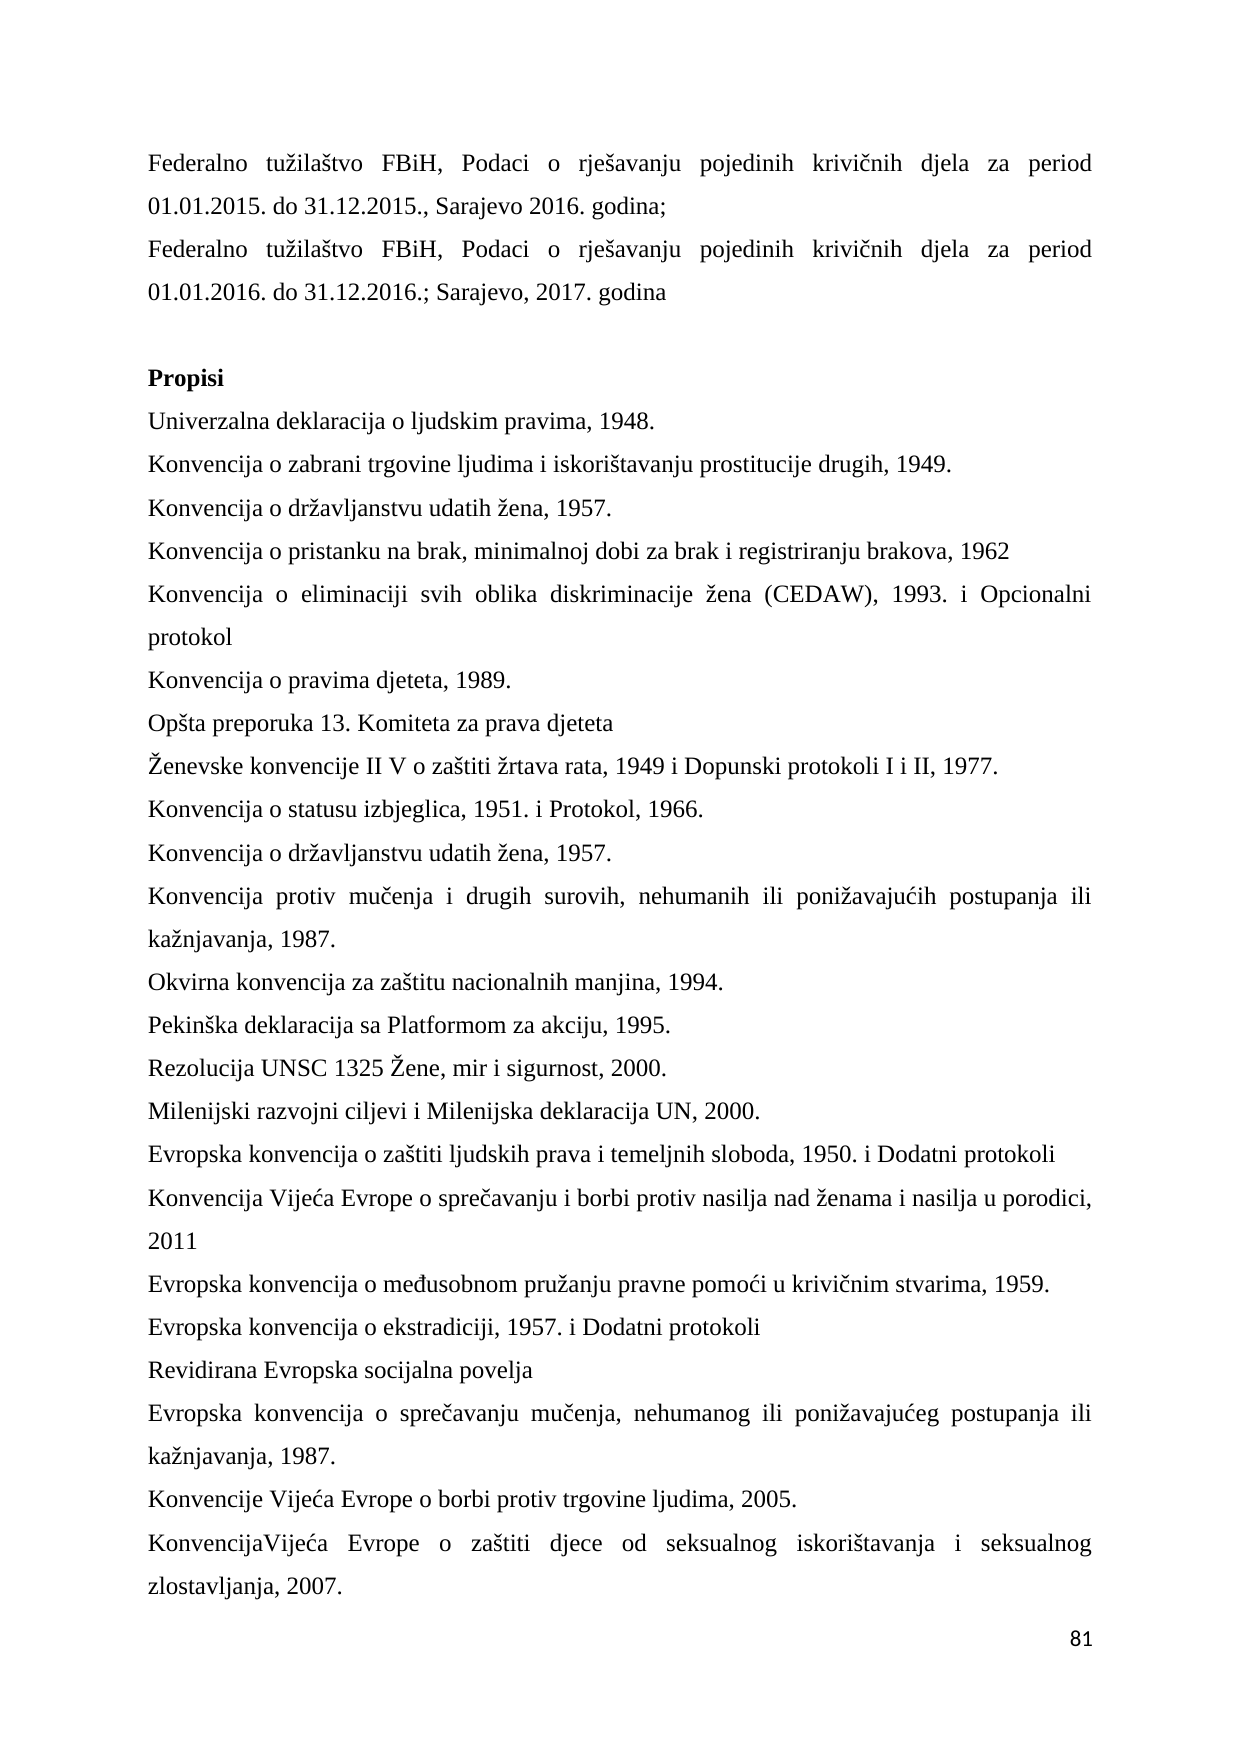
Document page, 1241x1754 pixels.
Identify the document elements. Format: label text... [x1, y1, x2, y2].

text Konvencija o statusu izbjeglica, 1951. i Protokol, 1966. [148, 794, 1093, 823]
text Revidirana Evropska socijalna povelja [148, 1355, 1093, 1384]
text Federalno tužilaštvo FBiH, Podaci o rješavanju pojedinih krivičnih djela za period 01.01.2016. do 31.12.2016.; Sarajevo, 2017. godina [148, 234, 1093, 306]
text Rezolucija UNSC 1325 Žene, mir i sigurnost, 2000. [148, 1053, 1093, 1082]
text Konvencija o zabrani trgovine ljudima i iskorištavanju prostitucije drugih, 1949. [148, 449, 1093, 478]
text Univerzalna deklaracija o ljudskim pravima, 1948. [148, 406, 1093, 435]
text Opšta preporuka 13. Komiteta za prava djeteta [148, 708, 1093, 737]
text Propisi [148, 363, 1093, 392]
text Milenijski razvojni ciljevi i Milenijska deklaracija UN, 2000. [148, 1096, 1093, 1125]
text Evropska konvencija o međusobnom pružanju pravne pomoći u krivičnim stvarima, 1959. [148, 1269, 1093, 1298]
text Konvencija o državljanstvu udatih žena, 1957. [148, 838, 1093, 866]
text Pekinška deklaracija sa Platformom za akciju, 1995. [148, 1010, 1093, 1039]
text KonvencijaVijeća Evrope o zaštiti djece od seksualnog iskorištavanja i seksualnog zlostavljanja, 2007. [148, 1528, 1093, 1599]
text Konvencija protiv mučenja i drugih surovih, nehumanih ili ponižavajućih postupanja ili kažnjavanja, 1987. [148, 881, 1093, 953]
text Ženevske konvencije II V o zaštiti žrtava rata, 1949 i Dopunski protokoli I i II, 1977. [148, 751, 1093, 780]
text Konvencija o pristanku na brak, minimalnoj dobi za brak i registriranju brakova, 1962 [148, 536, 1093, 564]
text Evropska konvencija o zaštiti ljudskih prava i temeljnih sloboda, 1950. i Dodatni protokoli [148, 1139, 1093, 1168]
text Konvencija Vijeća Evrope o sprečavanju i borbi protiv nasilja nad ženama i nasilja u porodici, 2011 [148, 1183, 1093, 1254]
text Konvencije Vijeća Evrope o borbi protiv trgovine ljudima, 2005. [148, 1484, 1093, 1513]
text Konvencija o pravima djeteta, 1989. [148, 665, 1093, 694]
text Evropska konvencija o ekstradiciji, 1957. i Dodatni protokoli [148, 1312, 1093, 1341]
text Federalno tužilaštvo FBiH, Podaci o rješavanju pojedinih krivičnih djela za period 01.01.2015. do 31.12.2015., Sarajevo 2016. godina; [148, 148, 1093, 219]
text Konvencija o državljanstvu udatih žena, 1957. [148, 493, 1093, 521]
text Evropska konvencija o sprečavanju mučenja, nehumanog ili ponižavajućeg postupanja ili kažnjavanja, 1987. [148, 1398, 1093, 1470]
text Okvirna konvencija za zaštitu nacionalnih manjina, 1994. [148, 967, 1093, 996]
text Konvencija o eliminaciji svih oblika diskriminacije žena (CEDAW), 1993. i Opcionalni protokol [148, 579, 1093, 651]
